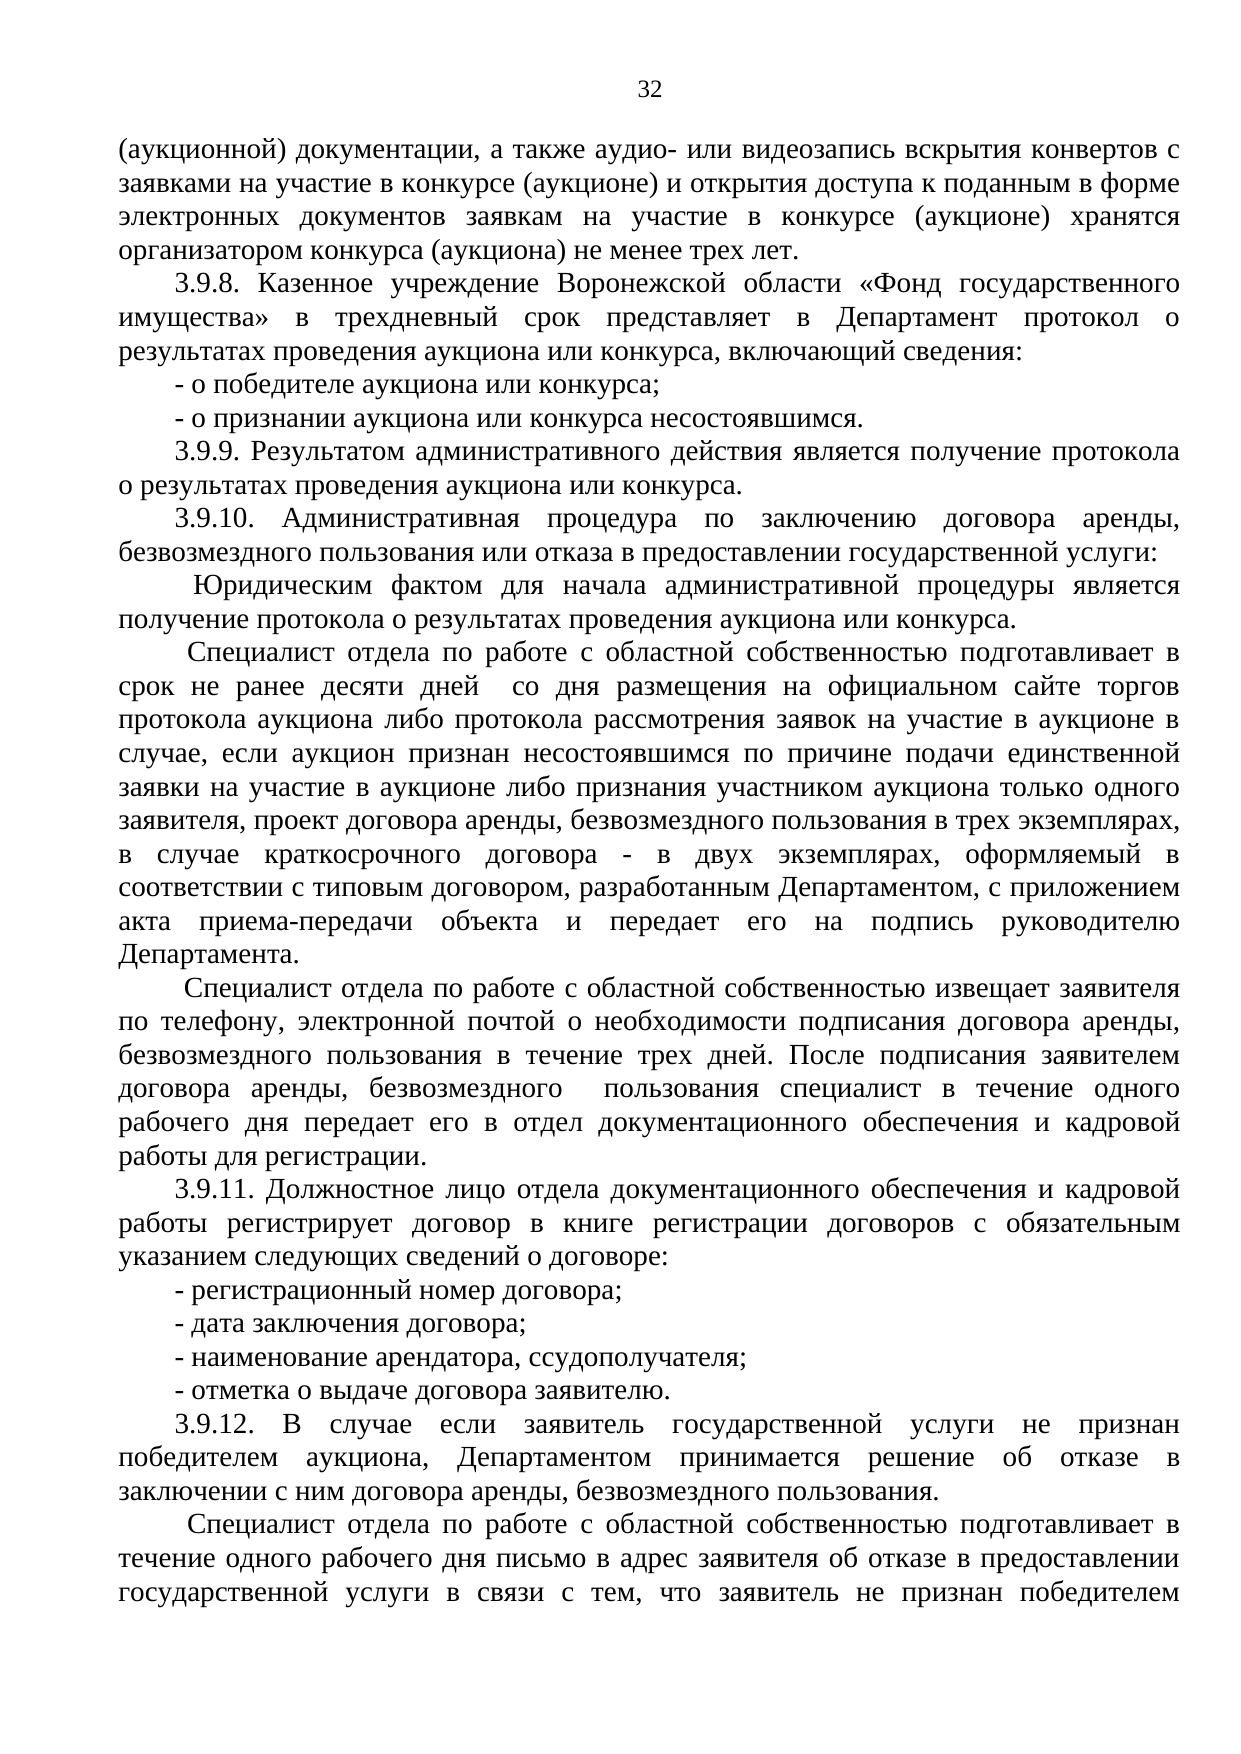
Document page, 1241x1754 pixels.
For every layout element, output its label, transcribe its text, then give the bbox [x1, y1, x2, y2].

text - наименование арендатора, ссудополучателя; [118, 1339, 1181, 1372]
text - дата заключения договора; [118, 1305, 1181, 1339]
text 3.9.8. Казенное учреждение Воронежской области «Фонд государственного имущества» в трехдневный срок представляет в Департамент протокол о результатах проведения аукциона или конкурса, включающий сведения: [118, 266, 1181, 366]
text 3.9.9. Результатом административного действия является получение протокола о результатах проведения аукциона или конкурса. [118, 433, 1181, 500]
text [118, 131, 1181, 266]
text Специалист отдела по работе с областной собственностью извещает заявителя по телефону, электронной почтой о необходимости подписания договора аренды, безвозмездного пользования в течение трех дней. После подписания заявителем договора аренды, безвозмездного пользования специалист в течение одного рабочего дня передает его в отдел документационного обеспечения и кадровой работы для регистрации. [118, 970, 1181, 1171]
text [118, 1507, 1181, 1607]
text Юридическим фактом для начала административной процедуры является получение протокола о результатах проведения аукциона или конкурса. [118, 567, 1181, 634]
text - о победителе аукциона или конкурса; [118, 366, 1181, 400]
text - о признании аукциона или конкурса несостоявшимся. [118, 400, 1181, 433]
text 3.9.11. Должностное лицо отдела документационного обеспечения и кадровой работы регистрирует договор в книге регистрации договоров с обязательным указанием следующих сведений о договоре: [118, 1171, 1181, 1272]
text Специалист отдела по работе с областной собственностью подготавливает в срок не ранее десяти дней со дня размещения на официальном сайте торгов протокола аукциона либо протокола рассмотрения заявок на участие в аукционе в случае, если аукцион признан несостоявшимся по причине подачи единственной заявки на участие в аукционе либо признания участником аукциона только одного заявителя, проект договора аренды, безвозмездного пользования в трех экземплярах, в случае краткосрочного договора - в двух экземплярах, оформляемый в соответствии с типовым договором, разработанным Департаментом, с приложением акта приема-передачи объекта и передает его на подпись руководителю Департамента. [118, 634, 1181, 970]
text - отметка о выдаче договора заявителю. [118, 1372, 1181, 1406]
text - регистрационный номер договора; [118, 1272, 1181, 1305]
text 3.9.10. Административная процедура по заключению договора аренды, безвозмездного пользования или отказа в предоставлении государственной услуги: [118, 500, 1181, 567]
text 3.9.12. В случае если заявитель государственной услуги не признан победителем аукциона, Департаментом принимается решение об отказе в заключении с ним договора аренды, безвозмездного пользования. [118, 1406, 1181, 1507]
